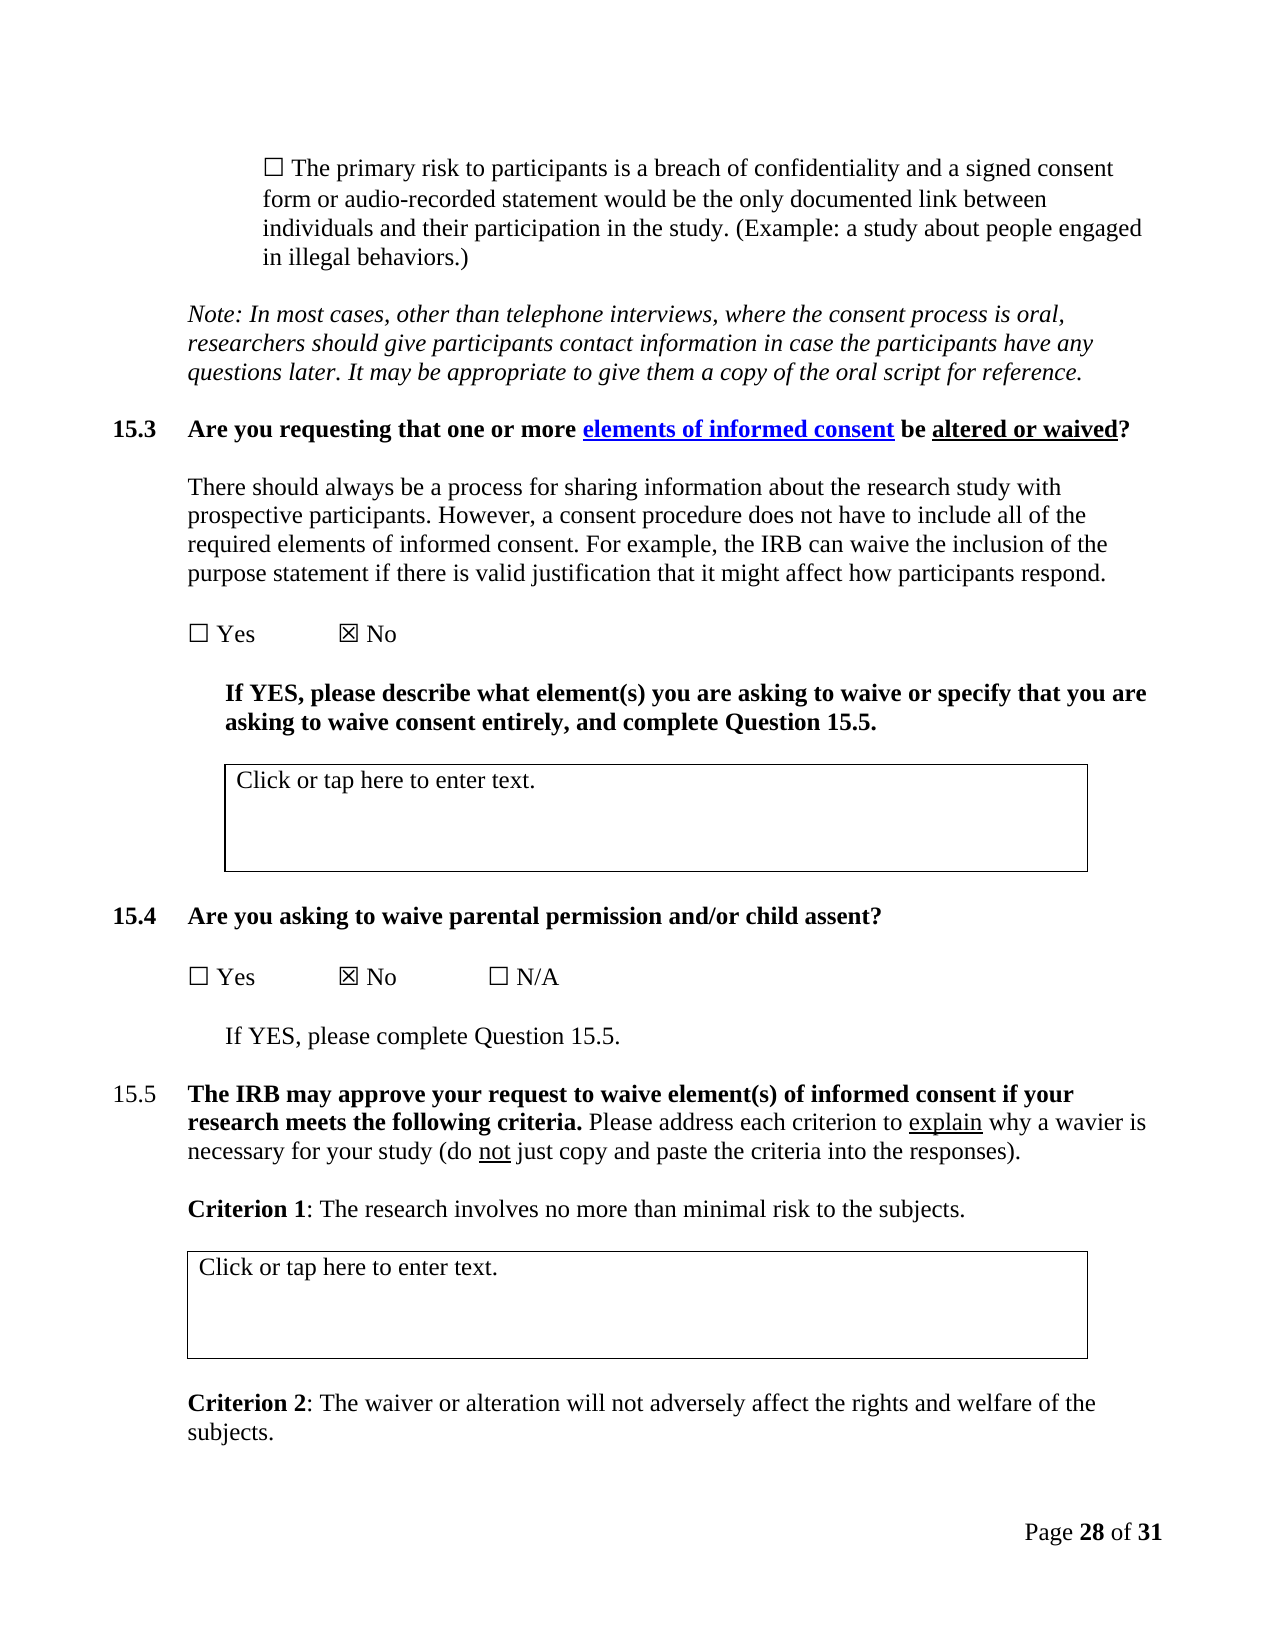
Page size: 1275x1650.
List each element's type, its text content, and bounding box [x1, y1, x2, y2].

text Criterion 1: The research involves no more than minimal risk to the subjects. [187, 1194, 1162, 1222]
text If YES, please complete Question 15.5. [225, 1021, 1162, 1050]
list Are you asking to waive parental permission and/or child assent? [112, 901, 1162, 930]
text Yes No [187, 615, 1162, 649]
text Note: In most cases, other than telephone interviews, where the consent process is oral, researchers should give participants contact information in case the participants have any questions later. It may be appropriate to give them a copy of the oral script for reference. [187, 299, 1162, 385]
list Are you requesting that one or more elements of informed consent be altered or waived? [112, 414, 1162, 443]
text If YES, please describe what element(s) you are asking to waive or specify that you are asking to waive consent entirely, and complete Question 15.5. [225, 678, 1162, 736]
text The primary risk to participants is a breach of confidentiality and a signed consent form or audio-recorded statement would be the only documented link between individuals and their participation in the study. (Example: a study about people engaged in illegal behaviors.) [262, 150, 1162, 270]
list The IRB may approve your request to waive element(s) of informed consent if your research meets the following criteria. Please address each criterion to explain why a wavier is necessary for your study (do not just copy and paste the criteria into the responses). [112, 1079, 1162, 1165]
text There should always be a process for sharing information about the research study with prospective participants. However, a consent procedure does not have to include all of the required elements of informed consent. For example, the IRB can waive the inclusion of the purpose statement if there is valid justification that it might affect how participants respond. [187, 472, 1162, 587]
text Yes No N/A [187, 958, 1162, 992]
text Criterion 2: The waiver or alteration will not adversely affect the rights and welfare of the subjects. [187, 1388, 1162, 1445]
